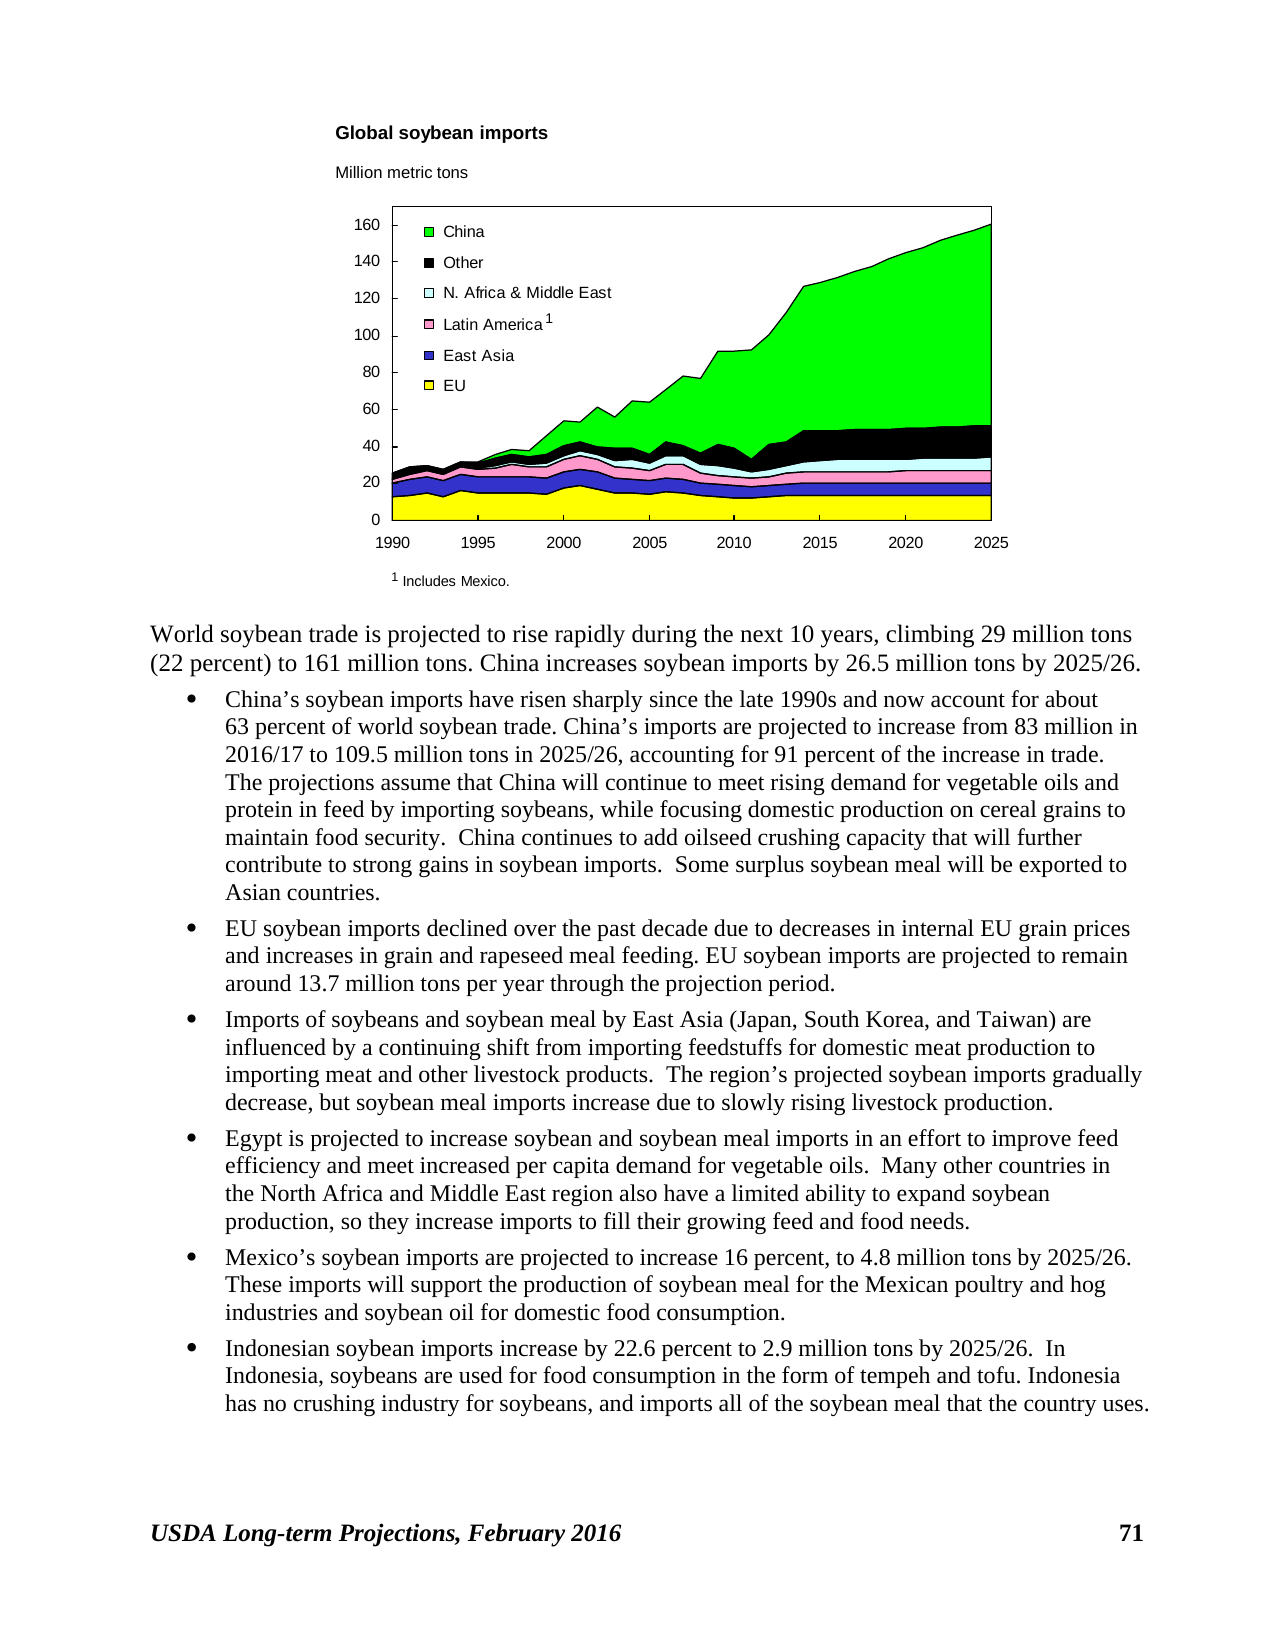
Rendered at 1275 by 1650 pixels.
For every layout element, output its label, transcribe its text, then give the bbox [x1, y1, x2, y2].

list China’s soybean imports have risen sharply since the late 1990s and now account for about 63 percent of world soybean trade. China’s imports are projected to increase from 83 million in 2016/17 to 109.5 million tons in 2025/26, accounting for 91 percent of the increase in trade. The projections assume that China will continue to meet rising demand for vegetable oils and protein in feed by importing soybeans, while focusing domestic production on cereal grains to maintain food security. China continues to add oilseed crushing capacity that will further contribute to strong gains in soybean imports. Some surplus soybean meal will be exported to Asian countries. [187, 685, 1144, 906]
list Mexico’s soybean imports are projected to increase 16 percent, to 4.8 million tons by 2025/26. These imports will support the production of soybean meal for the Mexican poultry and hog industries and soybean oil for domestic food consumption. [187, 1243, 1144, 1325]
list Egypt is projected to increase soybean and soybean meal imports in an effort to improve feed efficiency and meet increased per capita demand for vegetable oils. Many other countries in the North Africa and Middle East region also have a limited ability to expand soybean production, so they increase imports to fill their growing feed and food needs. [187, 1124, 1144, 1234]
list Indonesian soybean imports increase by 22.6 percent to 2.9 million tons by 2025/26. In Indonesia, soybeans are used for food consumption in the form of tempeh and tofu. Indonesia has no crushing industry for soybeans, and imports all of the soybean meal that the country uses. [187, 1334, 1159, 1446]
text World soybean trade is projected to rise rapidly during the next 10 years, climbing 29 million tons (22 percent) to 161 million tons. China increases soybean imports by 26.5 million tons by 2025/26. [150, 619, 1144, 676]
list Imports of soybeans and soybean meal by East Asia (Japan, South Korea, and Taiwan) are influenced by a continuing shift from importing feedstuffs for domestic meat production to importing meat and other livestock products. The region’s projected soybean imports gradually decrease, but soybean meal imports increase due to slowly rising livestock production. [187, 1005, 1159, 1116]
list EU soybean imports declined over the past decade due to decreases in internal EU grain prices and increases in grain and rapeseed meal feeding. EU soybean imports are projected to remain around 13.7 million tons per year through the projection period. [187, 914, 1144, 997]
